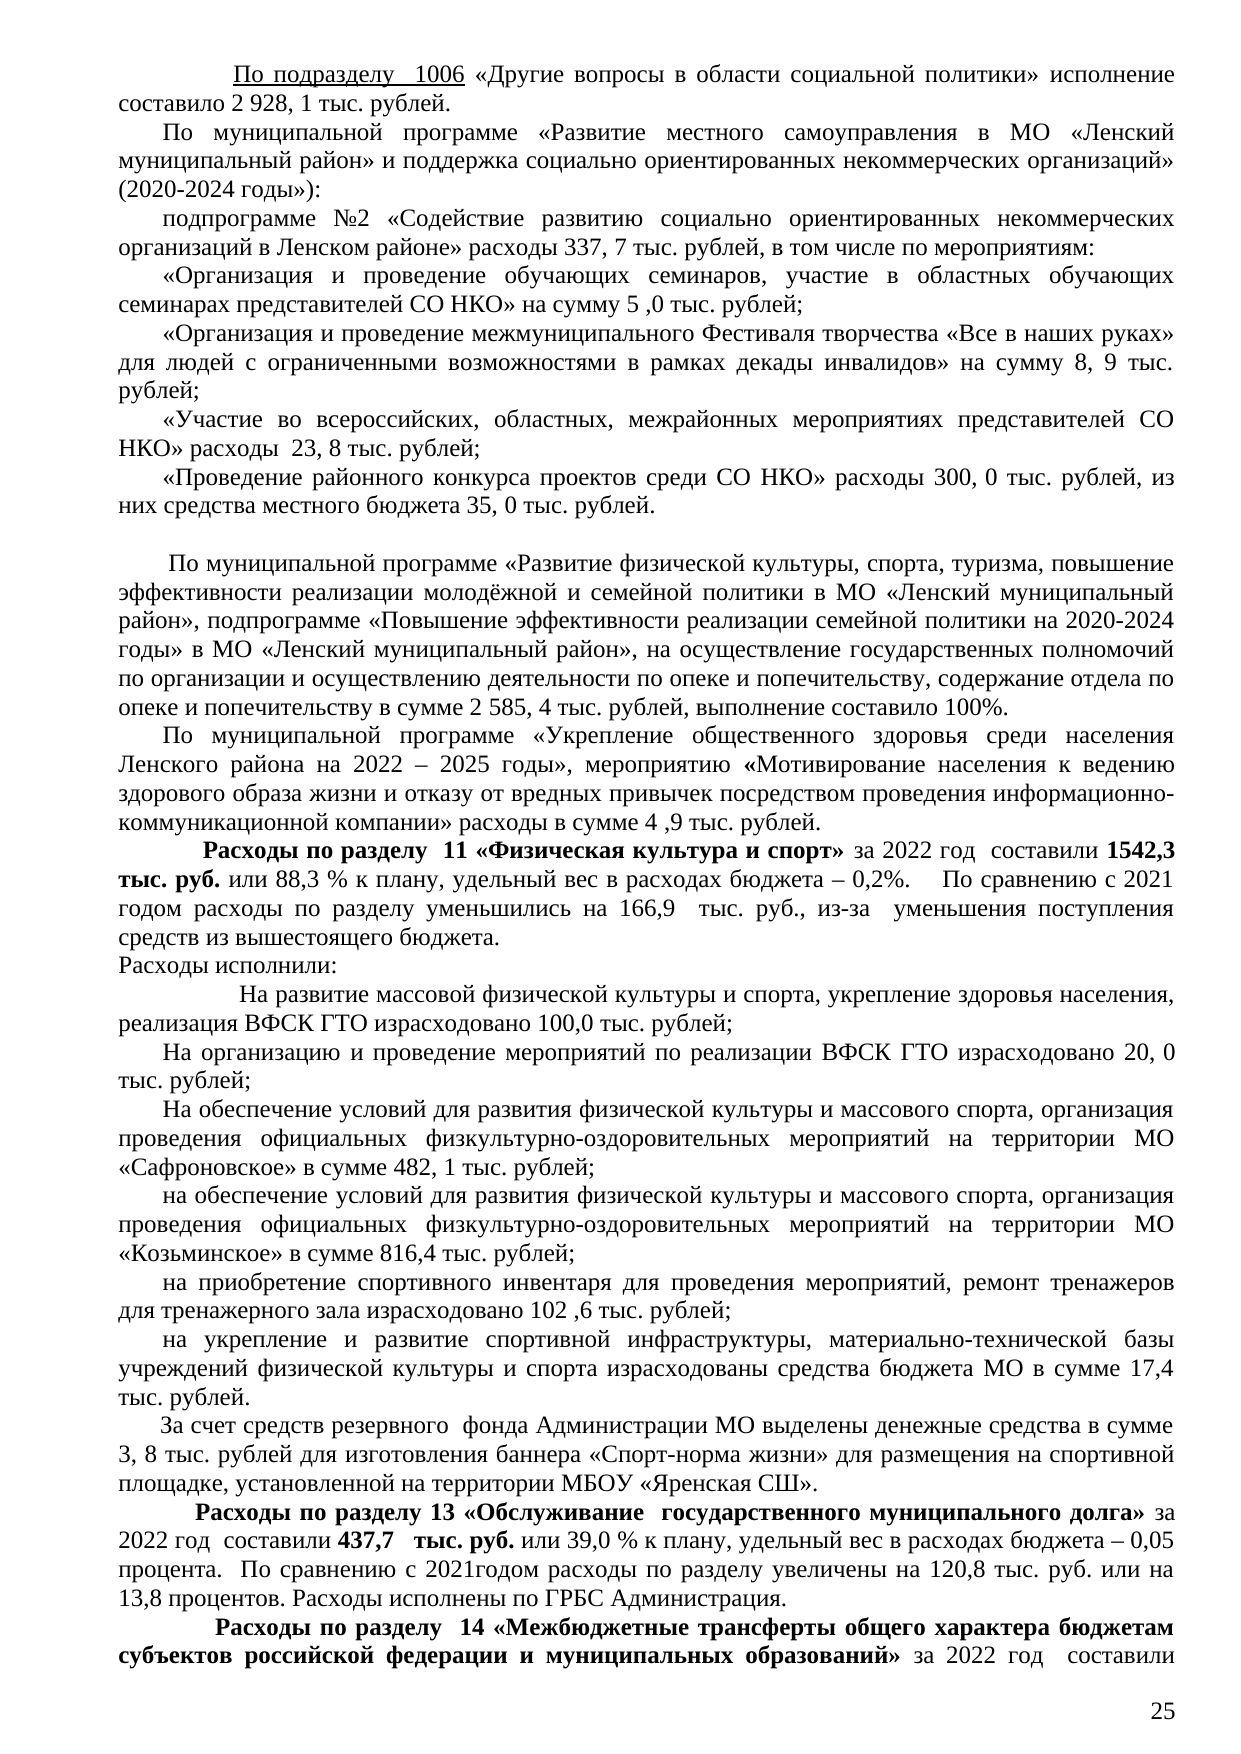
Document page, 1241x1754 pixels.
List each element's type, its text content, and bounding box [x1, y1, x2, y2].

text на обеспечение условий для развития физической культуры и массового спорта, организация проведения официальных физкультурно-оздоровительных мероприятий на территории МО «Козьминское» в сумме 816,4 тыс. рублей; [118, 1180, 1175, 1267]
text на приобретение спортивного инвентаря для проведения мероприятий, ремонт тренажеров для тренажерного зала израсходовано 102 ,6 тыс. рублей; [118, 1267, 1175, 1324]
text По муниципальной программе «Укрепление общественного здоровья среди населения Ленского района на 2022 – 2025 годы», мероприятию «Мотивирование населения к ведению здорового образа жизни и отказу от вредных привычек посредством проведения информационно-коммуникационной компании» расходы в сумме 4 ,9 тыс. рублей. [118, 720, 1175, 835]
text «Организация и проведение обучающих семинаров, участие в областных обучающих семинарах представителей СО НКО» на сумму 5 ,0 тыс. рублей; [118, 260, 1175, 318]
text подпрограмме №2 «Содействие развитию социально ориентированных некоммерческих организаций в Ленском районе» расходы 337, 7 тыс. рублей, в том числе по мероприятиям: [118, 203, 1175, 260]
text Расходы по разделу 11 «Физическая культура и спорт» за 2022 год составили 1542,3 тыс. руб. или 88,3 % к плану, удельный вес в расходах бюджета – 0,2%. По сравнению с 2021 годом расходы по разделу уменьшились на 166,9 тыс. руб., из-за уменьшения поступления средств из вышестоящего бюджета. [118, 835, 1175, 950]
text На организацию и проведение мероприятий по реализации ВФСК ГТО израсходовано 20, 0 тыс. рублей; [118, 1037, 1175, 1094]
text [118, 1612, 1175, 1669]
text За счет средств резервного фонда Администрации МО выделены денежные средства в сумме 3, 8 тыс. рублей для изготовления баннера «Спорт-норма жизни» для размещения на спортивной площадке, установленной на территории МБОУ «Яренская СШ». [118, 1410, 1175, 1497]
title «Проведение районного конкурса проектов среди СО НКО» расходы 300, 0 тыс. рублей, из них средства местного бюджета 35, 0 тыс. рублей. [118, 462, 1175, 519]
text «Организация и проведение межмуниципального Фестиваля творчества «Все в наших руках» для людей с ограниченными возможностями в рамках декады инвалидов» на сумму 8, 9 тыс. рублей; [118, 318, 1175, 404]
text По муниципальной программе «Развитие местного самоуправления в МО «Ленский муниципальный район» и поддержка социально ориентированных некоммерческих организаций» (2020-2024 годы»): [118, 117, 1175, 203]
text На обеспечение условий для развития физической культуры и массового спорта, организация проведения официальных физкультурно-оздоровительных мероприятий на территории МО «Сафроновское» в сумме 482, 1 тыс. рублей; [118, 1094, 1175, 1180]
text На развитие массовой физической культуры и спорта, укрепление здоровья населения, реализация ВФСК ГТО израсходовано 100,0 тыс. рублей; [118, 979, 1175, 1037]
text Расходы исполнили: [118, 950, 1175, 979]
text на укрепление и развитие спортивной инфраструктуры, материально-технической базы учреждений физической культуры и спорта израсходованы средства бюджета МО в сумме 17,4 тыс. рублей. [118, 1324, 1175, 1410]
text По подразделу 1006 «Другие вопросы в области социальной политики» исполнение составило 2 928, 1 тыс. рублей. [118, 59, 1175, 117]
text По муниципальной программе «Развитие физической культуры, спорта, туризма, повышение эффективности реализации молодёжной и семейной политики в МО «Ленский муниципальный район», подпрограмме «Повышение эффективности реализации семейной политики на 2020-2024 годы» в МО «Ленский муниципальный район», на осуществление государственных полномочий по организации и осуществлению деятельности по опеке и попечительству, содержание отдела по опеке и попечительству в сумме 2 585, 4 тыс. рублей, выполнение составило 100%. [118, 548, 1175, 720]
text Расходы по разделу 13 «Обслуживание государственного муниципального долга» за 2022 год составили 437,7 тыс. руб. или 39,0 % к плану, удельный вес в расходах бюджета – 0,05 процента. По сравнению с 2021годом расходы по разделу увеличены на 120,8 тыс. руб. или на 13,8 процентов. Расходы исполнены по ГРБС Администрация. [118, 1497, 1175, 1612]
text «Участие во всероссийских, областных, межрайонных мероприятиях представителей СО НКО» расходы 23, 8 тыс. рублей; [118, 404, 1175, 462]
